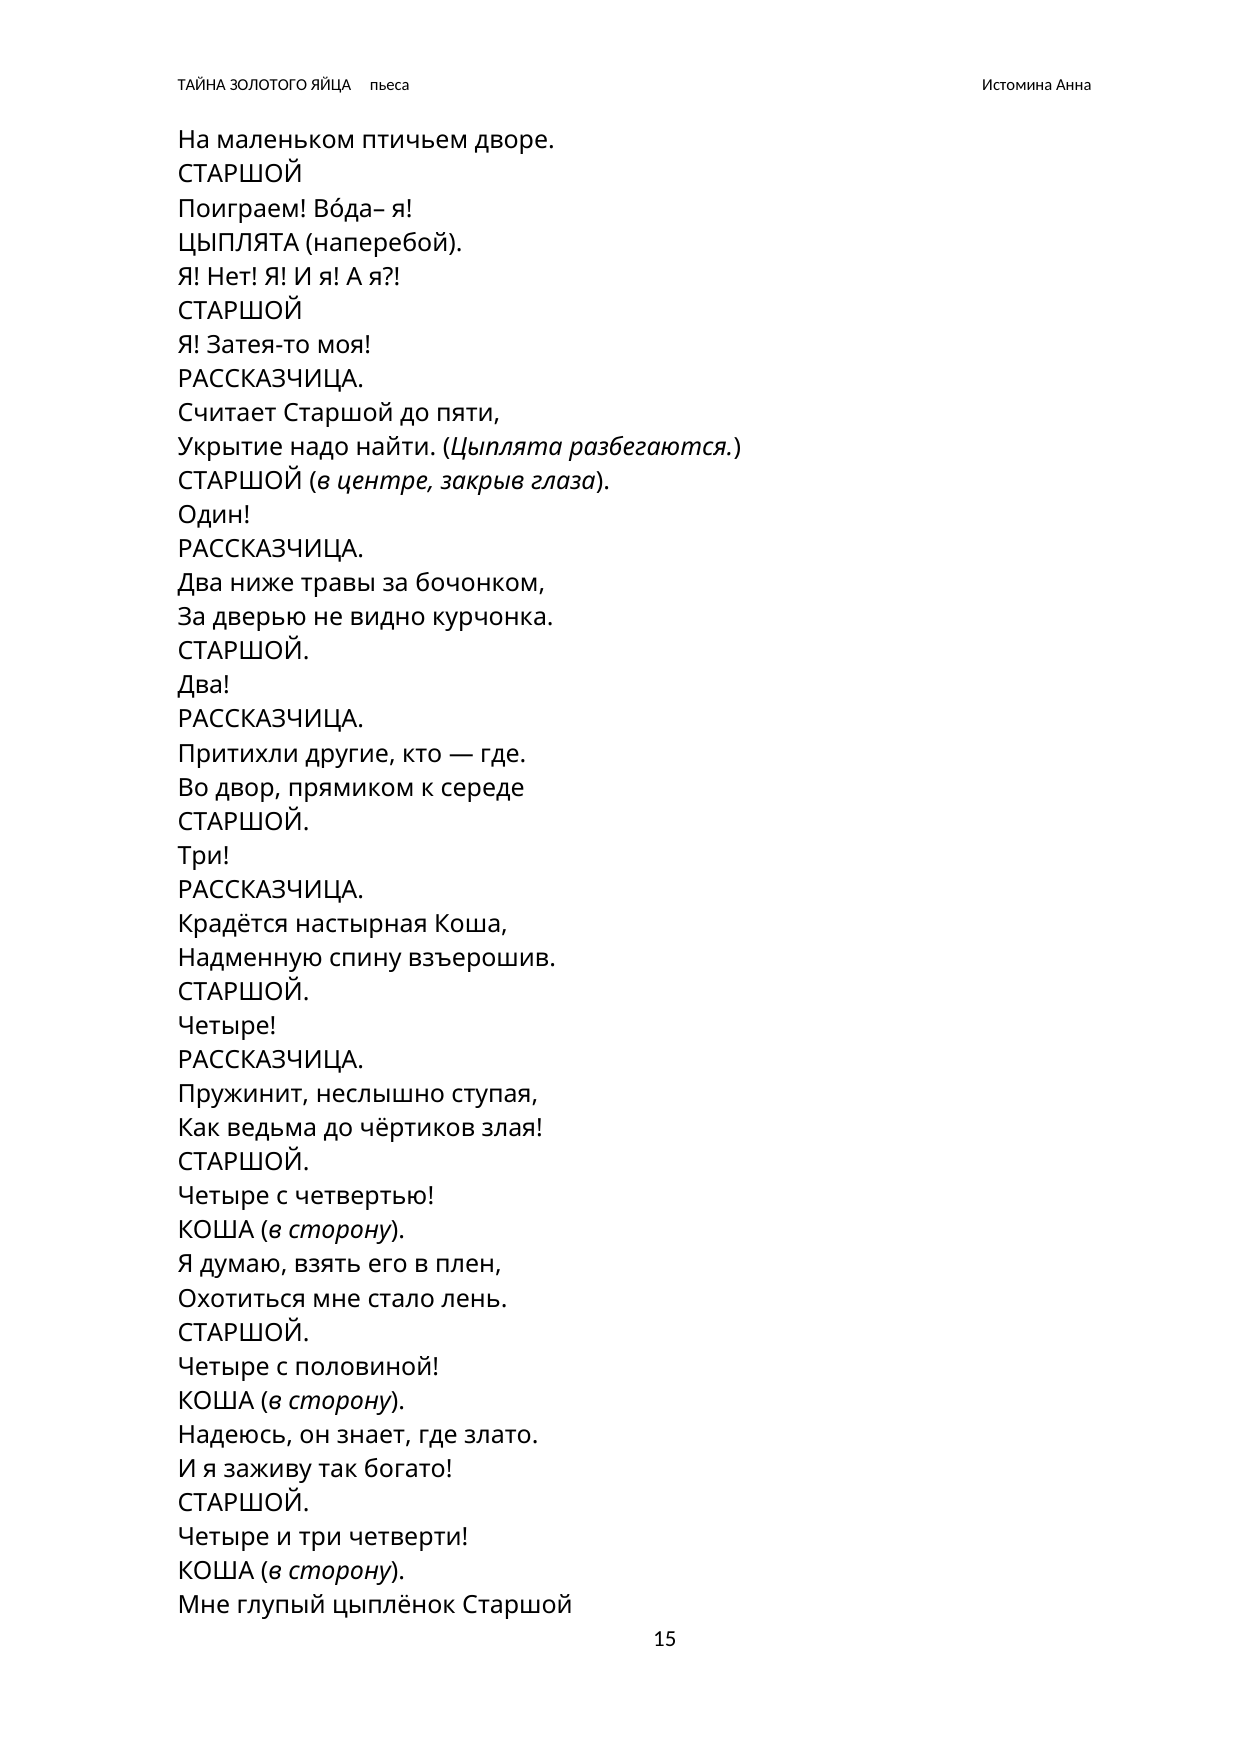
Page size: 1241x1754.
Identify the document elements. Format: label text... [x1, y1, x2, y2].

text За дверью не видно курчонка. [177, 599, 1152, 633]
text КОША (в сторону). [177, 1553, 1152, 1587]
text Четыре и три четверти! [177, 1519, 1152, 1553]
text СТАРШОЙ. [177, 803, 1152, 837]
text РАССКАЗЧИЦА. [177, 531, 1152, 565]
text КОША (в сторону). [177, 1212, 1152, 1246]
text РАССКАЗЧИЦА. [177, 361, 1152, 394]
text Мне глупый цыплёнок Старшой [177, 1587, 1152, 1621]
text СТАРШОЙ (в центре, закрыв глаза). [177, 463, 1152, 497]
text СТАРШОЙ [177, 156, 1152, 190]
text СТАРШОЙ. [177, 974, 1152, 1008]
text Два! [177, 667, 1152, 701]
text Считает Старшой до пяти, [177, 394, 1152, 429]
text Притихли другие, кто — где. [177, 735, 1152, 769]
text ЦЫПЛЯТА (наперебой). [177, 224, 1152, 258]
text И я заживу так богато! [177, 1451, 1152, 1484]
text СТАРШОЙ. [177, 1144, 1152, 1178]
text Четыре с половиной! [177, 1348, 1152, 1382]
text СТАРШОЙ. [177, 1314, 1152, 1348]
text Я! Затея-то моя! [177, 326, 1152, 361]
text Пружинит, неслышно ступая, [177, 1076, 1152, 1110]
text Охотиться мне стало лень. [177, 1280, 1152, 1314]
text Четыре с четвертью! [177, 1178, 1152, 1212]
text Два ниже травы за бочонком, [177, 565, 1152, 599]
text СТАРШОЙ. [177, 1484, 1152, 1519]
text Я думаю, взять его в плен, [177, 1246, 1152, 1280]
text КОША (в сторону). [177, 1382, 1152, 1416]
text Поиграем! Во́да– я! [177, 190, 1152, 224]
text Три! [177, 837, 1152, 871]
text СТАРШОЙ. [177, 633, 1152, 667]
text Четыре! [177, 1008, 1152, 1042]
text Надменную спину взъерошив. [177, 939, 1152, 974]
text Надеюсь, он знает, где злато. [177, 1416, 1152, 1451]
text Как ведьма до чёртиков злая! [177, 1110, 1152, 1144]
text Я! Нет! Я! И я! А я?! [177, 258, 1152, 292]
text На маленьком птичьем дворе. [177, 122, 1152, 156]
text Во двор, прямиком к середе [177, 769, 1152, 803]
text Укрытие надо найти. (Цыплята разбегаются.) [177, 429, 1152, 463]
text РАССКАЗЧИЦА. [177, 1042, 1152, 1076]
text Крадётся настырная Коша, [177, 906, 1152, 939]
text РАССКАЗЧИЦА. [177, 871, 1152, 906]
text СТАРШОЙ [177, 292, 1152, 326]
text Один! [177, 497, 1152, 531]
text РАССКАЗЧИЦА. [177, 701, 1152, 735]
